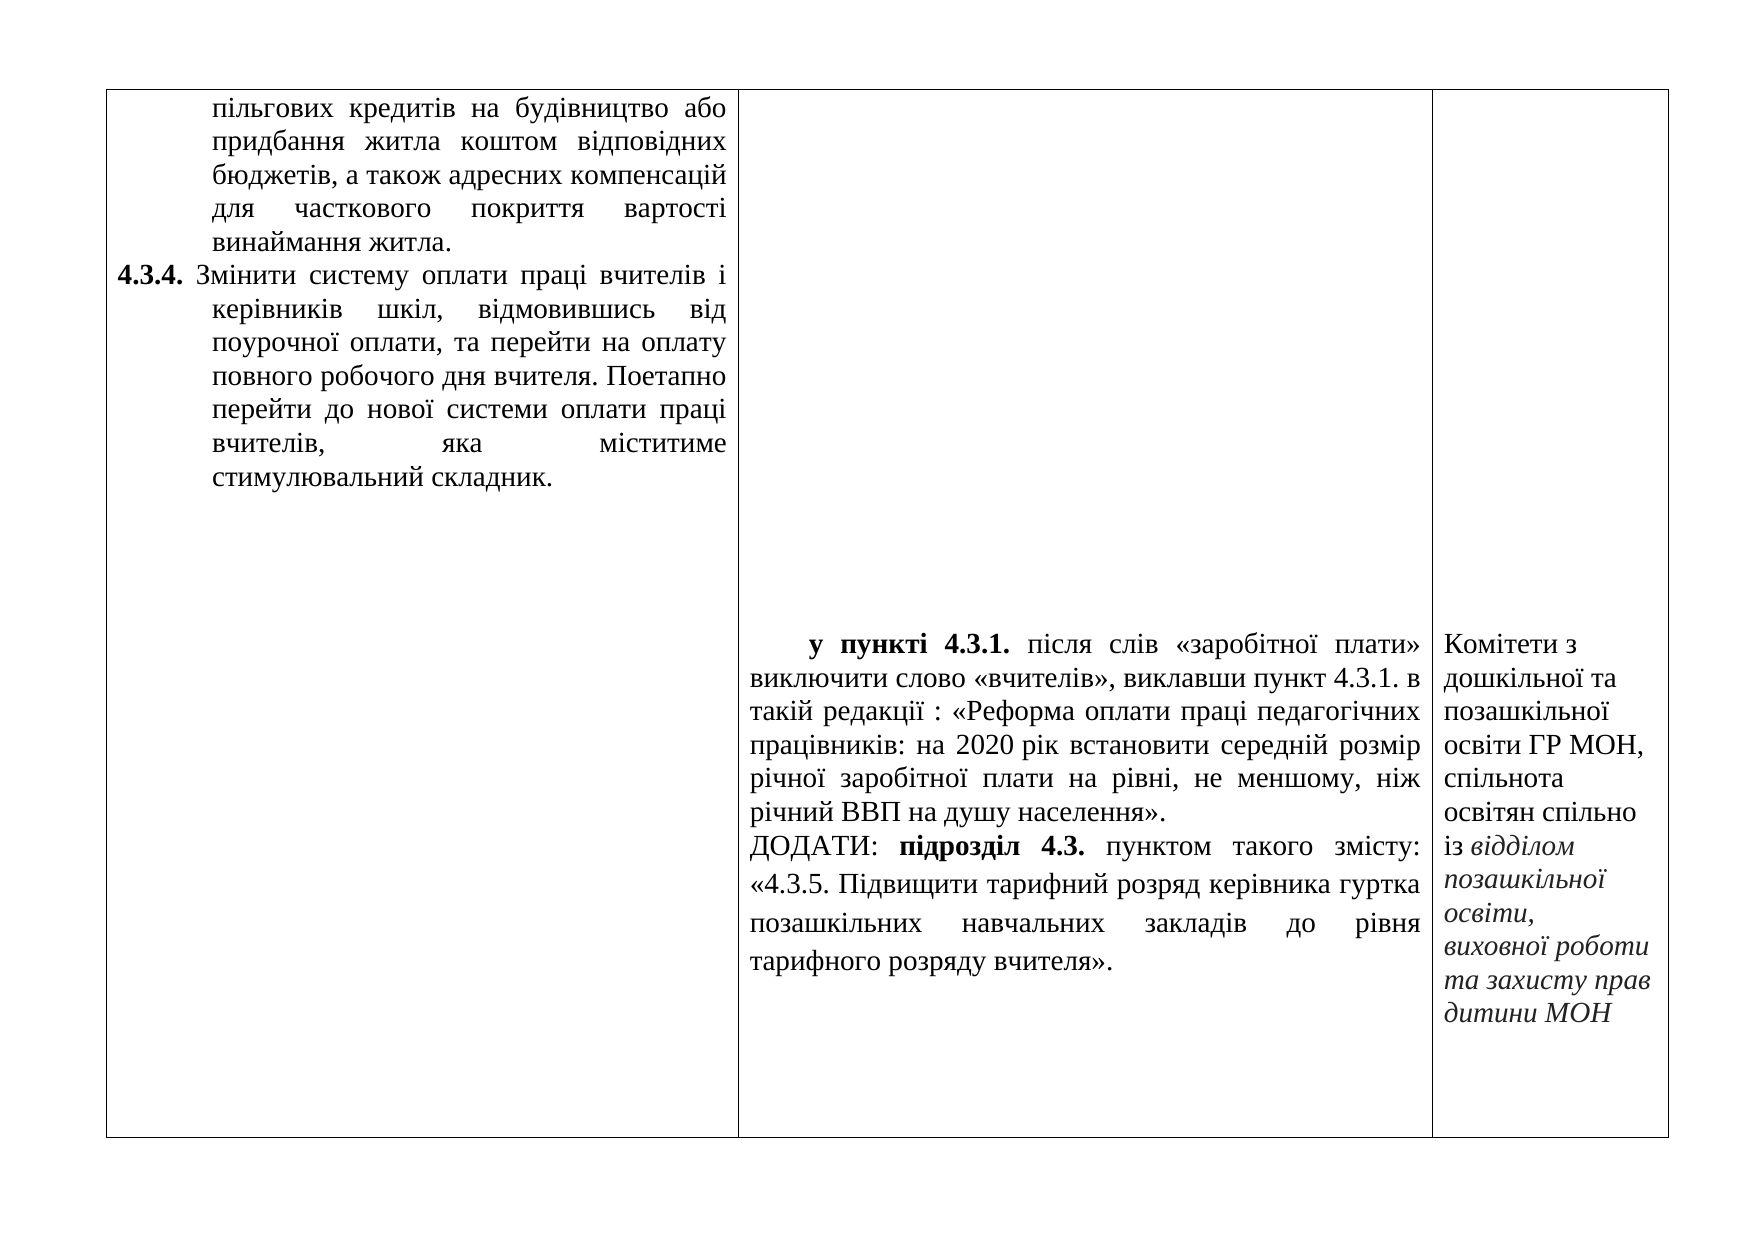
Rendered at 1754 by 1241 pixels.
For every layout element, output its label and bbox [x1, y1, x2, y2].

table_cell [107, 90, 738, 1137]
table_cell [1433, 90, 1668, 1137]
table_cell [739, 90, 1432, 1137]
